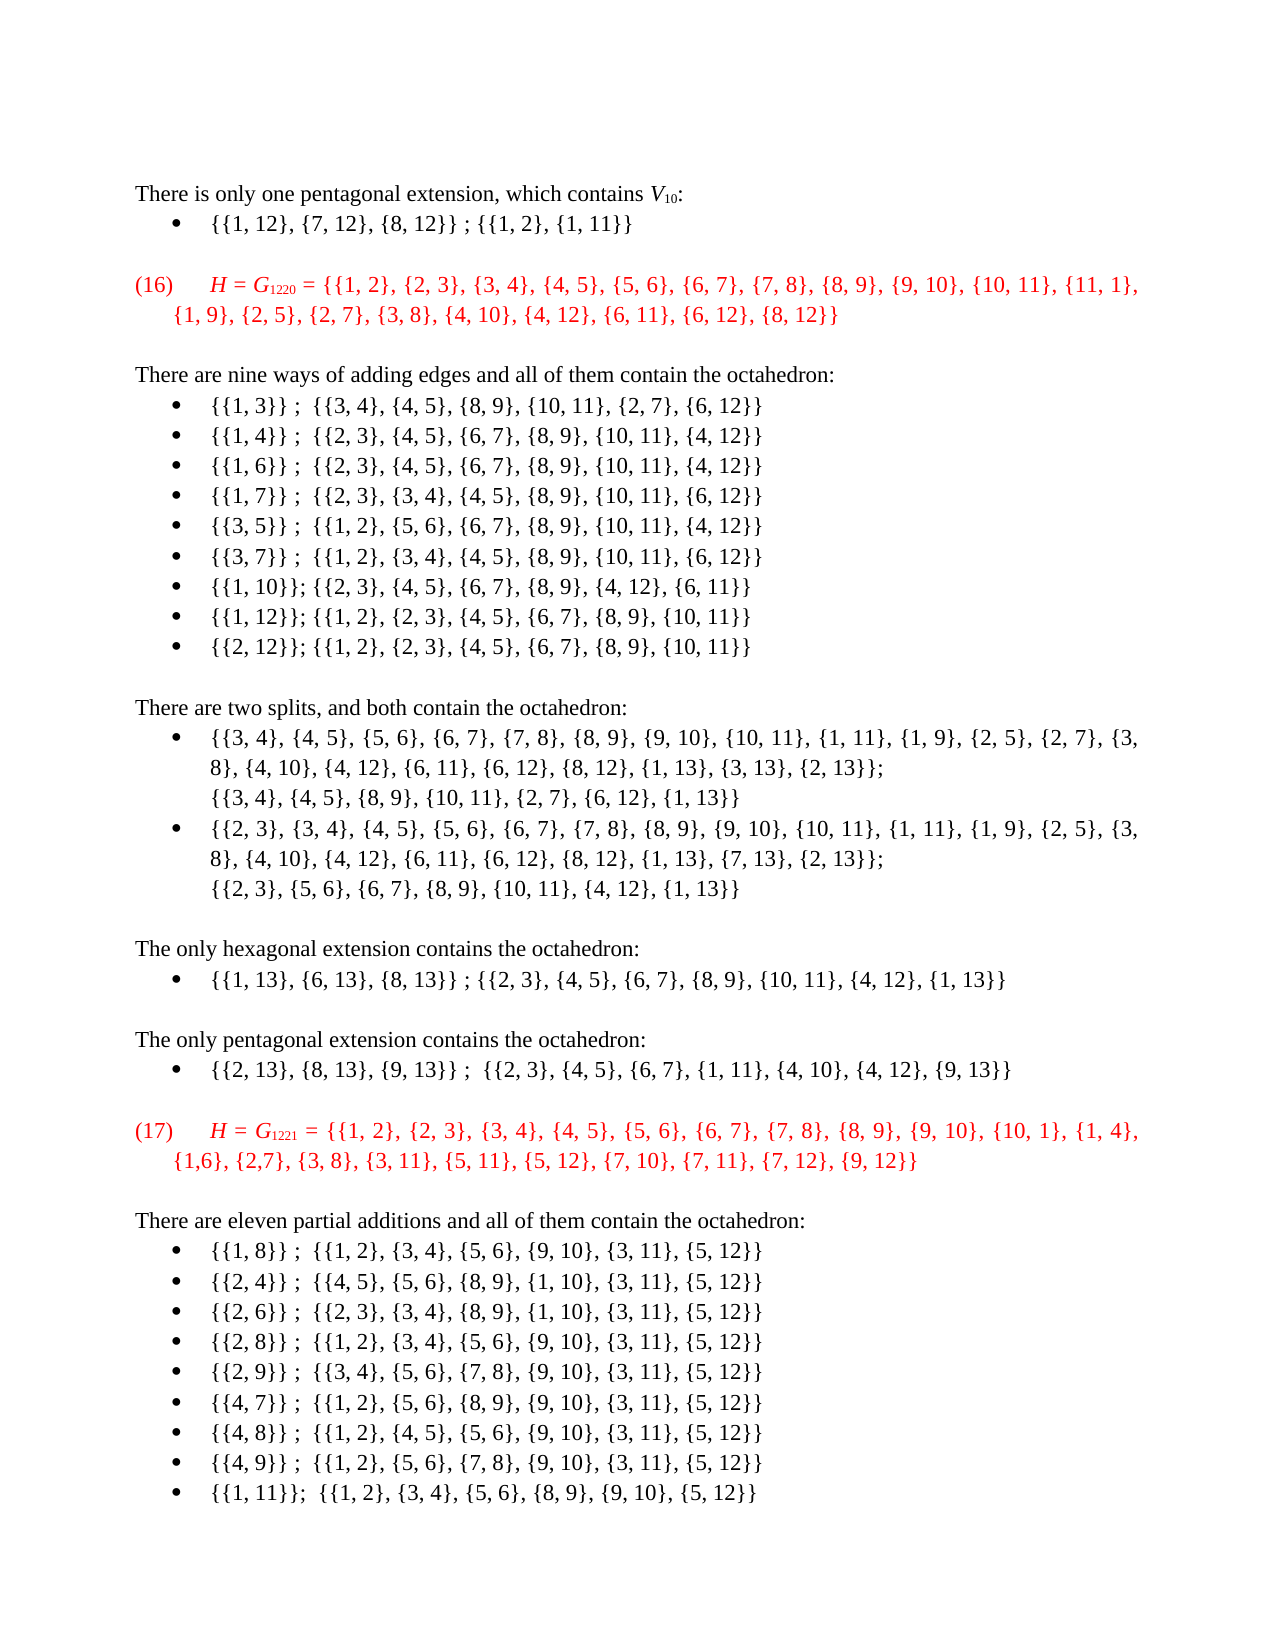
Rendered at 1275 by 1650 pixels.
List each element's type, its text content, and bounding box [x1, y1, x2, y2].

list {{2, 4}} ; {{4, 5}, {5, 6}, {8, 9}, {1, 10}, {3, 11}, {5, 12}} [172, 1268, 1140, 1294]
list {{1, 6}} ; {{2, 3}, {4, 5}, {6, 7}, {8, 9}, {10, 11}, {4, 12}} [172, 452, 1140, 478]
text There is only one pentagonal extension, which contains V10: [135, 180, 1140, 207]
list {{1, 10}}; {{2, 3}, {4, 5}, {6, 7}, {8, 9}, {4, 12}, {6, 11}} [172, 573, 1140, 599]
list {{2, 12}}; {{1, 2}, {2, 3}, {4, 5}, {6, 7}, {8, 9}, {10, 11}} [172, 633, 1140, 660]
list {{1, 13}, {6, 13}, {8, 13}} ; {{2, 3}, {4, 5}, {6, 7}, {8, 9}, {10, 11}, {4, 12}, {1, 13}} [172, 966, 1140, 992]
list {{2, 13}, {8, 13}, {9, 13}} ; {{2, 3}, {4, 5}, {6, 7}, {1, 11}, {4, 10}, {4, 12}, {9, 13}} [172, 1056, 1140, 1083]
list There are nine ways of adding edges and all of them contain the octahedron: [135, 361, 1140, 388]
list {{1, 11}}; {{1, 2}, {3, 4}, {5, 6}, {8, 9}, {9, 10}, {5, 12}} [172, 1479, 1140, 1506]
text The only hexagonal extension contains the octahedron: [135, 935, 1140, 962]
list {{2, 3}, {5, 6}, {6, 7}, {8, 9}, {10, 11}, {4, 12}, {1, 13}} [210, 875, 1140, 901]
list H = G1221 = {{1, 2}, {2, 3}, {3, 4}, {4, 5}, {5, 6}, {6, 7}, {7, 8}, {8, 9}, {9, 10}, {10, 1}, {1, 4}, {1,6}, {2,7}, {3, 8}, {3, 11}, {5, 11}, {5, 12}, {7, 10}, {7, 11}, {7, 12}, {9, 12}} [135, 1117, 1140, 1173]
list {{1, 7}} ; {{2, 3}, {3, 4}, {4, 5}, {8, 9}, {10, 11}, {6, 12}} [172, 482, 1140, 509]
text There are two splits, and both contain the octahedron: [135, 694, 1140, 720]
list {{1, 12}}; {{1, 2}, {2, 3}, {4, 5}, {6, 7}, {8, 9}, {10, 11}} [172, 603, 1140, 629]
text The only pentagonal extension contains the octahedron: [135, 1026, 1140, 1052]
list {{3, 4}, {4, 5}, {8, 9}, {10, 11}, {2, 7}, {6, 12}, {1, 13}} [210, 784, 1140, 811]
list {{3, 4}, {4, 5}, {5, 6}, {6, 7}, {7, 8}, {8, 9}, {9, 10}, {10, 11}, {1, 11}, {1, 9}, {2, 5}, {2, 7}, {3, 8}, {4, 10}, {4, 12}, {6, 11}, {6, 12}, {8, 12}, {1, 13}, {3, 13}, {2, 13}}; [172, 724, 1140, 781]
list {{4, 9}} ; {{1, 2}, {5, 6}, {7, 8}, {9, 10}, {3, 11}, {5, 12}} [172, 1449, 1140, 1475]
list {{4, 8}} ; {{1, 2}, {4, 5}, {5, 6}, {9, 10}, {3, 11}, {5, 12}} [172, 1419, 1140, 1445]
list {{1, 4}} ; {{2, 3}, {4, 5}, {6, 7}, {8, 9}, {10, 11}, {4, 12}} [172, 422, 1140, 448]
list {{1, 8}} ; {{1, 2}, {3, 4}, {5, 6}, {9, 10}, {3, 11}, {5, 12}} [172, 1237, 1140, 1264]
list H = G1220 = {{1, 2}, {2, 3}, {3, 4}, {4, 5}, {5, 6}, {6, 7}, {7, 8}, {8, 9}, {9, 10}, {10, 11}, {11, 1}, {1, 9}, {2, 5}, {2, 7}, {3, 8}, {4, 10}, {4, 12}, {6, 11}, {6, 12}, {8, 12}} [135, 271, 1140, 327]
list {{4, 7}} ; {{1, 2}, {5, 6}, {8, 9}, {9, 10}, {3, 11}, {5, 12}} [172, 1388, 1140, 1415]
list {{2, 9}} ; {{3, 4}, {5, 6}, {7, 8}, {9, 10}, {3, 11}, {5, 12}} [172, 1358, 1140, 1385]
list {{1, 3}} ; {{3, 4}, {4, 5}, {8, 9}, {10, 11}, {2, 7}, {6, 12}} [172, 392, 1140, 418]
list {{3, 5}} ; {{1, 2}, {5, 6}, {6, 7}, {8, 9}, {10, 11}, {4, 12}} [172, 512, 1140, 539]
list There are eleven partial additions and all of them contain the octahedron: [135, 1207, 1140, 1234]
list {{1, 12}, {7, 12}, {8, 12}} ; {{1, 2}, {1, 11}} [172, 210, 1140, 237]
list {{2, 6}} ; {{2, 3}, {3, 4}, {8, 9}, {1, 10}, {3, 11}, {5, 12}} [172, 1298, 1140, 1324]
list {{3, 7}} ; {{1, 2}, {3, 4}, {4, 5}, {8, 9}, {10, 11}, {6, 12}} [172, 543, 1140, 569]
list {{2, 3}, {3, 4}, {4, 5}, {5, 6}, {6, 7}, {7, 8}, {8, 9}, {9, 10}, {10, 11}, {1, 11}, {1, 9}, {2, 5}, {3, 8}, {4, 10}, {4, 12}, {6, 11}, {6, 12}, {8, 12}, {1, 13}, {7, 13}, {2, 13}}; [172, 814, 1140, 871]
list {{2, 8}} ; {{1, 2}, {3, 4}, {5, 6}, {9, 10}, {3, 11}, {5, 12}} [172, 1328, 1140, 1354]
